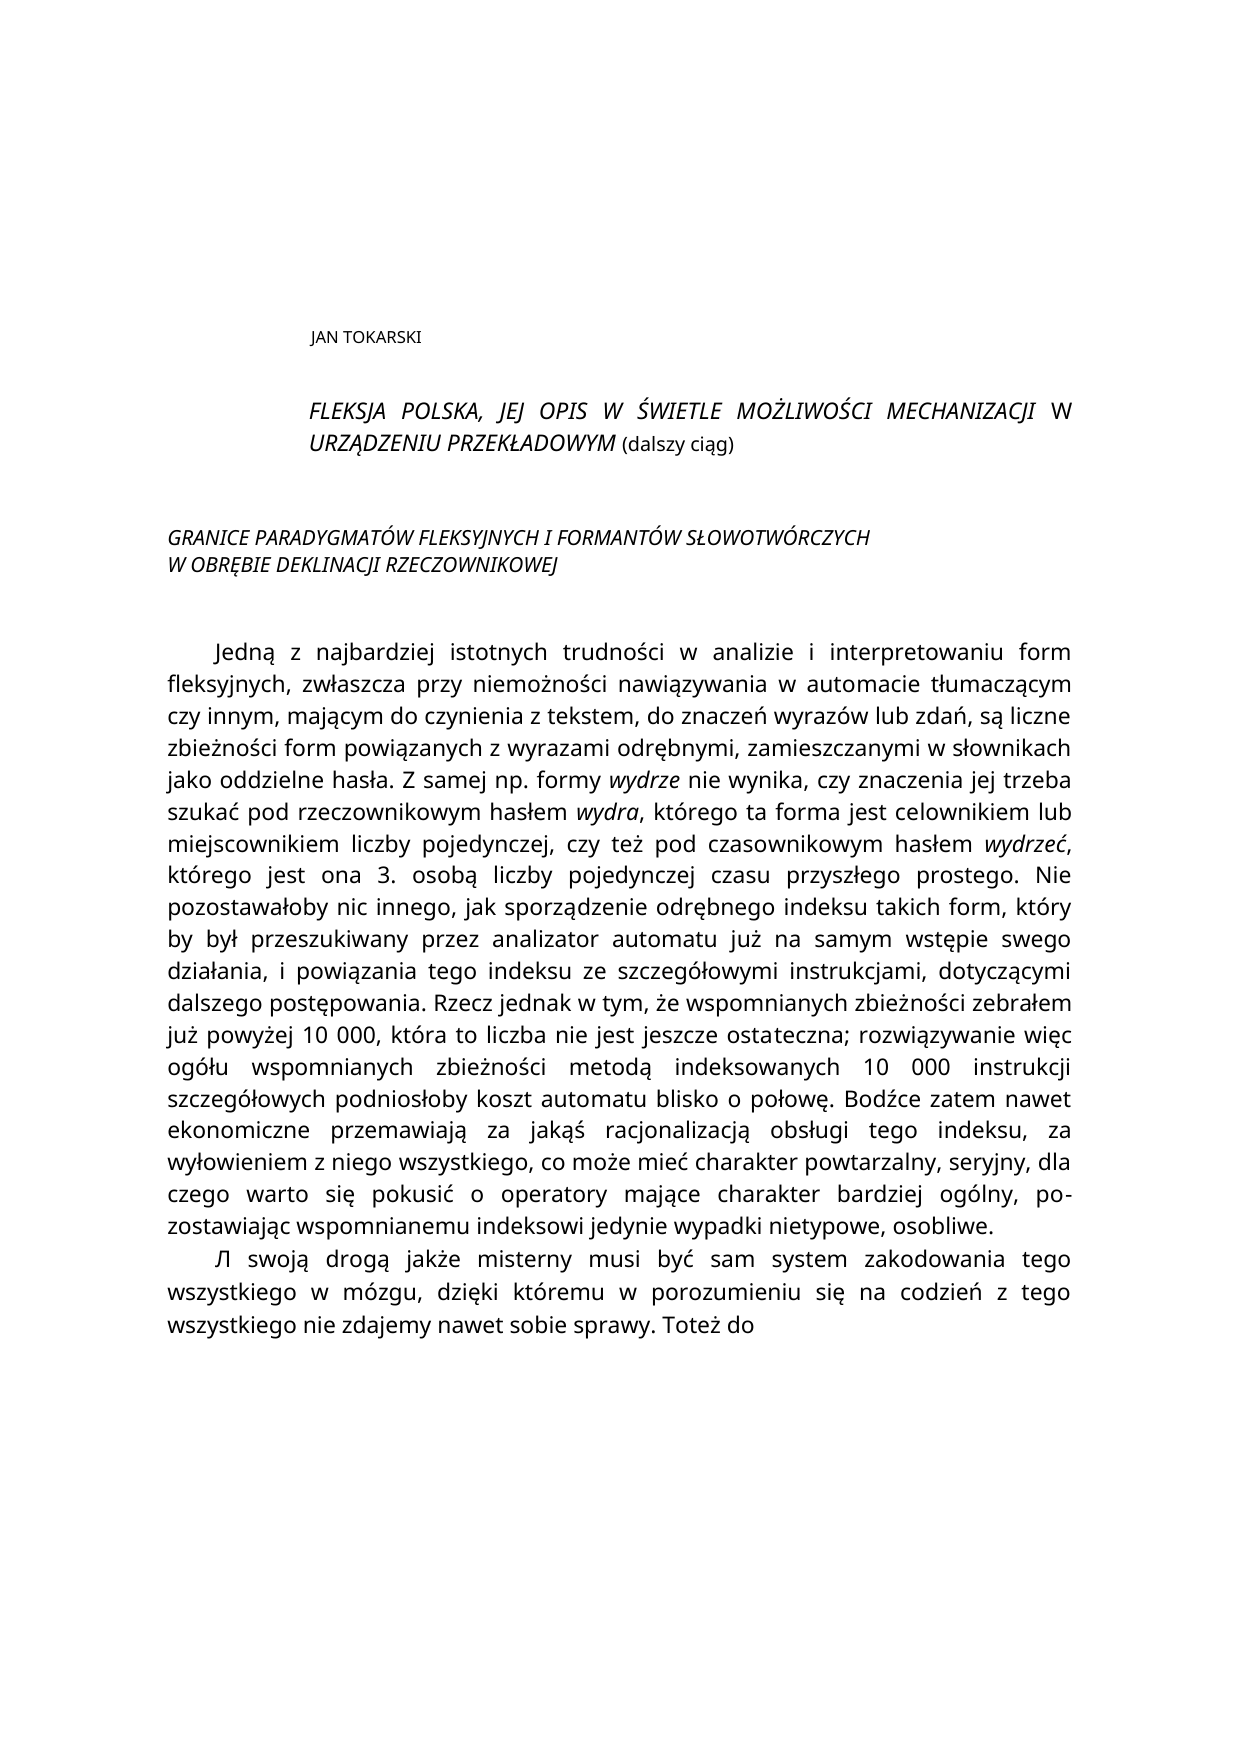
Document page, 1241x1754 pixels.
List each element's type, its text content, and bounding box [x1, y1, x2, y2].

text Л swoją drogą jakże misterny musi być sam system zakodowania tego wszystkiego w mózgu, dzięki któremu w porozumieniu się na codzień z tego wszystkiego nie zdajemy nawet sobie sprawy. Toteż do [167, 1241, 1072, 1340]
text GRANICE PARADYGMATÓW FLEKSYJNYCH I FORMANTÓW SŁOWOTWÓRCZYCH W OBRĘBIE DEKLINACJI RZECZOWNIKOWEJ [167, 525, 878, 577]
text FLEKSJA POLSKA, JEJ OPIS W ŚWIETLE MOŻLIWOŚCI MECHANIZACJI W URZĄDZENIU PRZEKŁADOWYM (dalszy ciąg) [309, 394, 1072, 458]
text Jedną z najbardziej istotnych trudności w analizie i interpretowaniu form fleksyjnych, zwłaszcza przy niemożności nawiązywania w automacie tłumaczącym czy innym, mającym do czynienia z tekstem, do znaczeń wyrazów lub zdań, są liczne zbieżności form powiązanych z wyrazami odrębnymi, zamieszczanymi w słownikach jako oddzielne hasła. Z samej np. formy wydrze nie wynika, czy znaczenia jej trzeba szukać pod rzeczownikowym hasłem wydra, którego ta forma jest celownikiem lub miejscownikiem liczby pojedynczej, czy też pod czasownikowym hasłem wydrzeć, którego jest ona 3. osobą liczby pojedynczej czasu przyszłego prostego. Nie pozostawałoby nic innego, jak sporządzenie odrębnego indeksu takich form, który by był przeszukiwany przez analizator automatu już na samym wstępie swego działania, i powiązania tego indeksu ze szczegółowymi instrukcjami, dotyczącymi dalszego postępowania. Rzecz jednak w tym, że wspomnianych zbieżności zebrałem już powyżej 10 000, która to liczba nie jest jeszcze ostateczna; rozwiązywanie więc ogółu wspomnianych zbieżności metodą indeksowanych 10 000 instrukcji szczegółowych podniosłoby koszt automatu blisko o połowę. Bodźce zatem nawet ekonomiczne przemawiają za jakąś racjonalizacją obsługi tego indeksu, za wyłowieniem z niego wszystkiego, co może mieć charakter powtarzalny, seryjny, dla czego warto się pokusić o operatory mające charakter bardziej ogólny, pozostawiając wspomnianemu indeksowi jedynie wypadki nietypowe, osobliwe. [167, 635, 1072, 1241]
